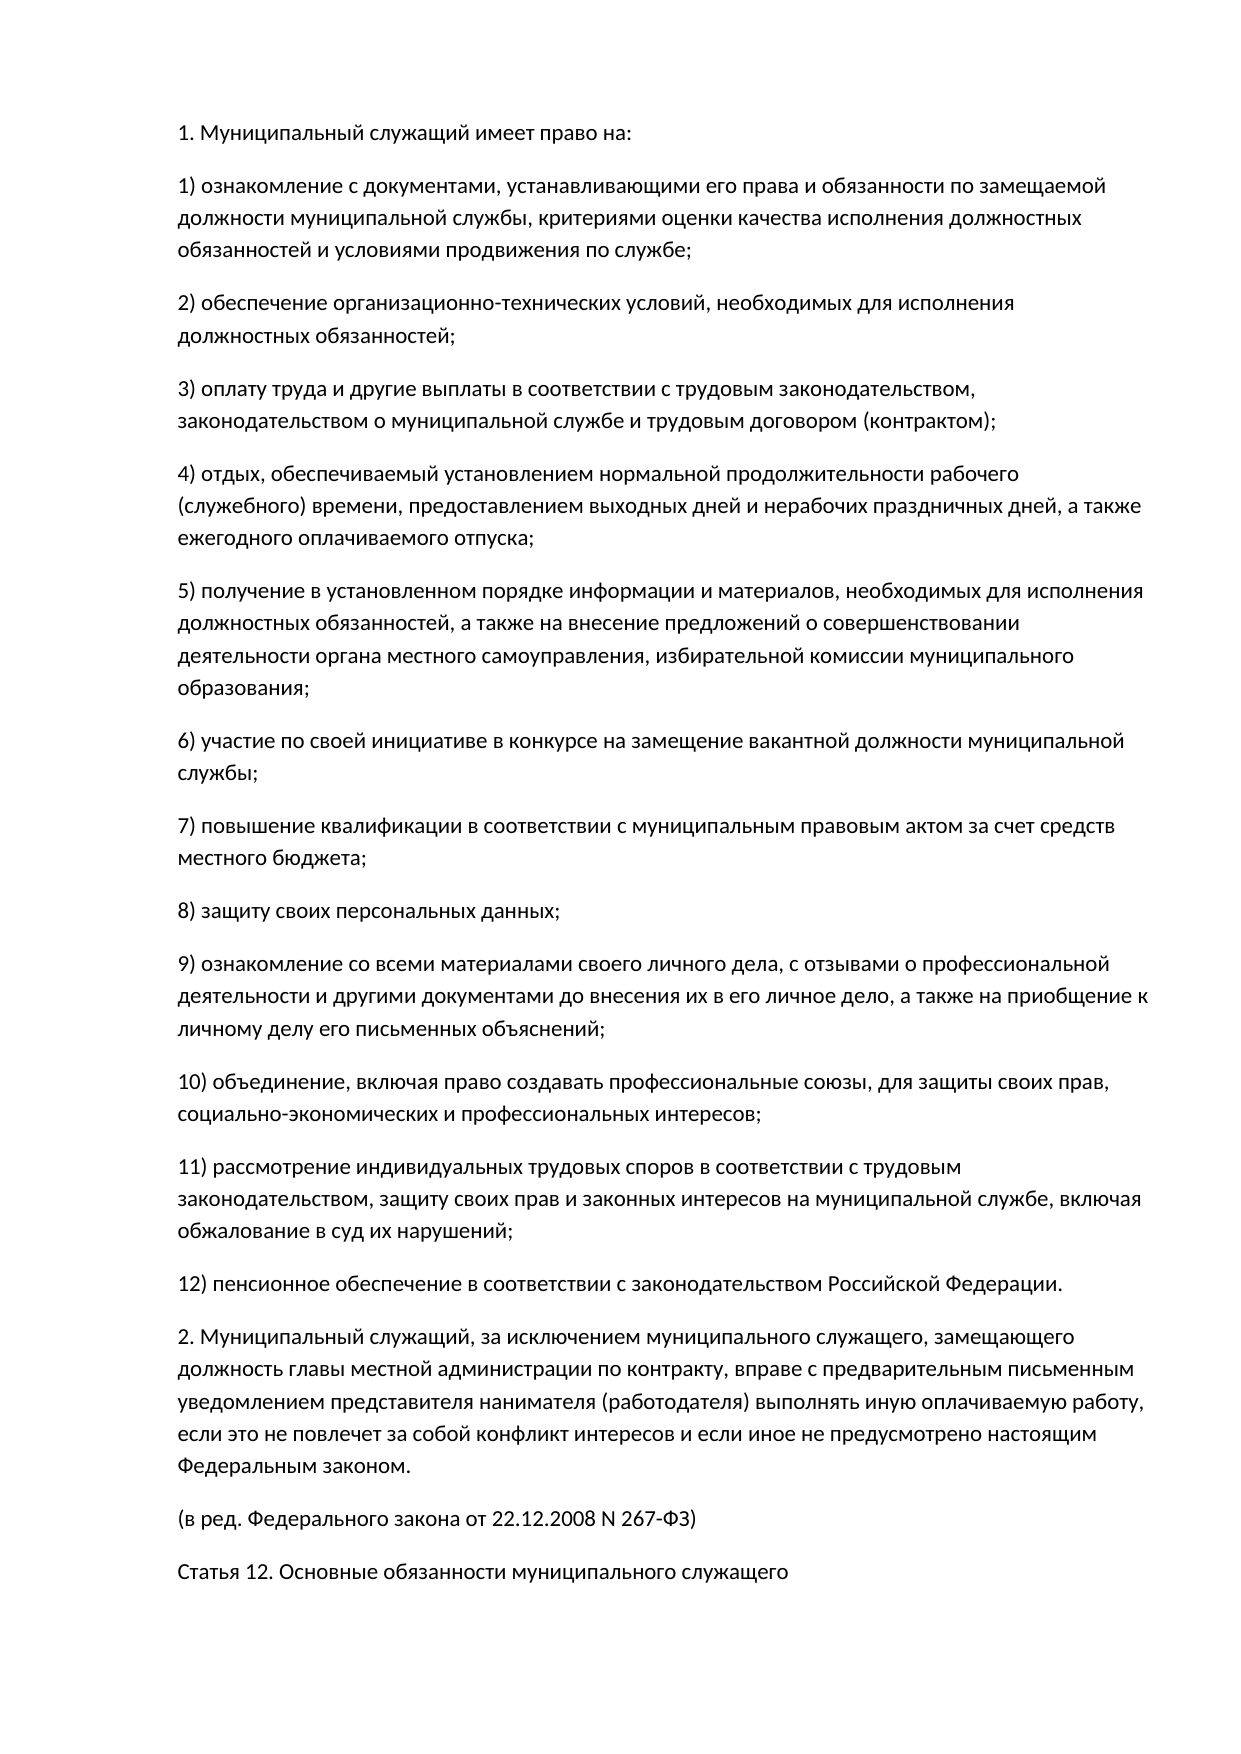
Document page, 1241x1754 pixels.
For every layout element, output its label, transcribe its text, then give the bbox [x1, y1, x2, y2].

text 6) участие по своей инициативе в конкурсе на замещение вакантной должности муниципальной службы; [177, 726, 1152, 786]
text 8) защиту своих персональных данных; [177, 896, 1152, 924]
text 2. Муниципальный служащий, за исключением муниципального служащего, замещающего должность главы местной администрации по контракту, вправе с предварительным письменным уведомлением представителя нанимателя (работодателя) выполнять иную оплачиваемую работу, если это не повлечет за собой конфликт интересов и если иное не предусмотрено настоящим Федеральным законом. [177, 1322, 1152, 1479]
text 11) рассмотрение индивидуальных трудовых споров в соответствии с трудовым законодательством, защиту своих прав и законных интересов на муниципальной службе, включая обжалование в суд их нарушений; [177, 1152, 1152, 1244]
text (в ред. Федерального закона от 22.12.2008 N 267-ФЗ) [177, 1504, 1152, 1532]
text 10) объединение, включая право создавать профессиональные союзы, для защиты своих прав, социально-экономических и профессиональных интересов; [177, 1067, 1152, 1127]
text 1) ознакомление с документами, устанавливающими его права и обязанности по замещаемой должности муниципальной службы, критериями оценки качества исполнения должностных обязанностей и условиями продвижения по службе; [177, 171, 1152, 263]
text Статья 12. Основные обязанности муниципального служащего [177, 1557, 1152, 1585]
text 9) ознакомление со всеми материалами своего личного дела, с отзывами о профессиональной деятельности и другими документами до внесения их в его личное дело, а также на приобщение к личному делу его письменных объяснений; [177, 949, 1152, 1042]
text 5) получение в установленном порядке информации и материалов, необходимых для исполнения должностных обязанностей, а также на внесение предложений о совершенствовании деятельности органа местного самоуправления, избирательной комиссии муниципального образования; [177, 576, 1152, 701]
text 3) оплату труда и другие выплаты в соответствии с трудовым законодательством, законодательством о муниципальной службе и трудовым договором (контрактом); [177, 374, 1152, 434]
text 4) отдых, обеспечиваемый установлением нормальной продолжительности рабочего (служебного) времени, предоставлением выходных дней и нерабочих праздничных дней, а также ежегодного оплачиваемого отпуска; [177, 459, 1152, 551]
text 2) обеспечение организационно-технических условий, необходимых для исполнения должностных обязанностей; [177, 288, 1152, 349]
text 1. Муниципальный служащий имеет право на: [177, 118, 1152, 146]
text 7) повышение квалификации в соответствии с муниципальным правовым актом за счет средств местного бюджета; [177, 811, 1152, 871]
text 12) пенсионное обеспечение в соответствии с законодательством Российской Федерации. [177, 1269, 1152, 1297]
